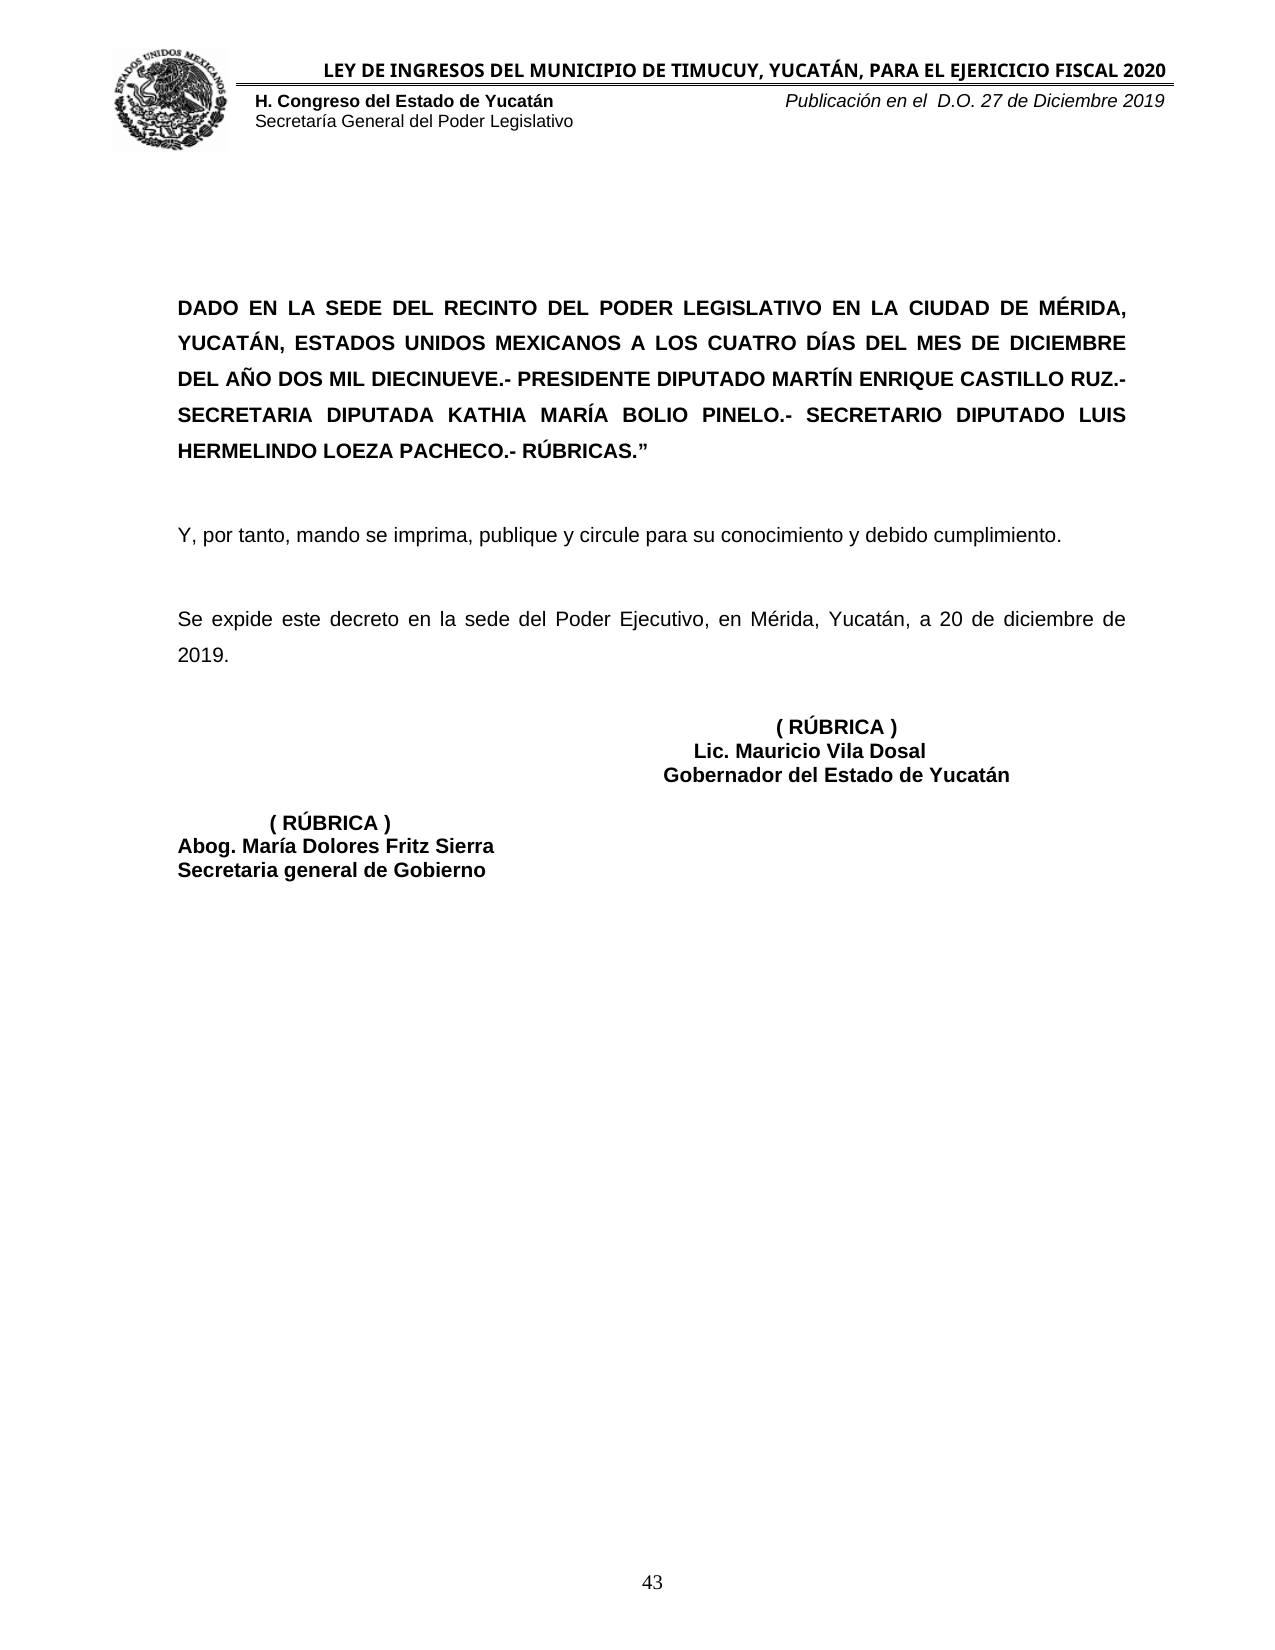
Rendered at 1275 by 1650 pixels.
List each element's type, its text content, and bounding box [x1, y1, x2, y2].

text ( RÚBRICA ) [177, 810, 1127, 834]
text ( RÚBRICA ) [472, 714, 1127, 738]
text DADO EN LA SEDE DEL RECINTO DEL PODER LEGISLATIVO EN LA CIUDAD DE MÉRIDA, YUCATÁN, ESTADOS UNIDOS MEXICANOS A LOS CUATRO DÍAS DEL MES DE DICIEMBRE DEL AÑO DOS MIL DIECINUEVE.- PRESIDENTE DIPUTADO MARTÍN ENRIQUE CASTILLO RUZ.- SECRETARIA DIPUTADA KATHIA MARÍA BOLIO PINELO.- SECRETARIO DIPUTADO LUIS HERMELINDO LOEZA PACHECO.- RÚBRICAS.” [177, 295, 1127, 463]
text Y, por tanto, mando se imprima, publique y circule para su conocimiento y debido cumplimiento. [177, 523, 1127, 547]
text Secretaria general de Gobierno [177, 858, 1127, 882]
text Gobernador del Estado de Yucatán [472, 762, 1127, 786]
text Abog. María Dolores Fritz Sierra [177, 834, 1127, 858]
text Se expide este decreto en la sede del Poder Ejecutivo, en Mérida, Yucatán, a 20 de diciembre de 2019. [177, 607, 1127, 667]
text Lic. Mauricio Vila Dosal [620, 738, 1127, 762]
